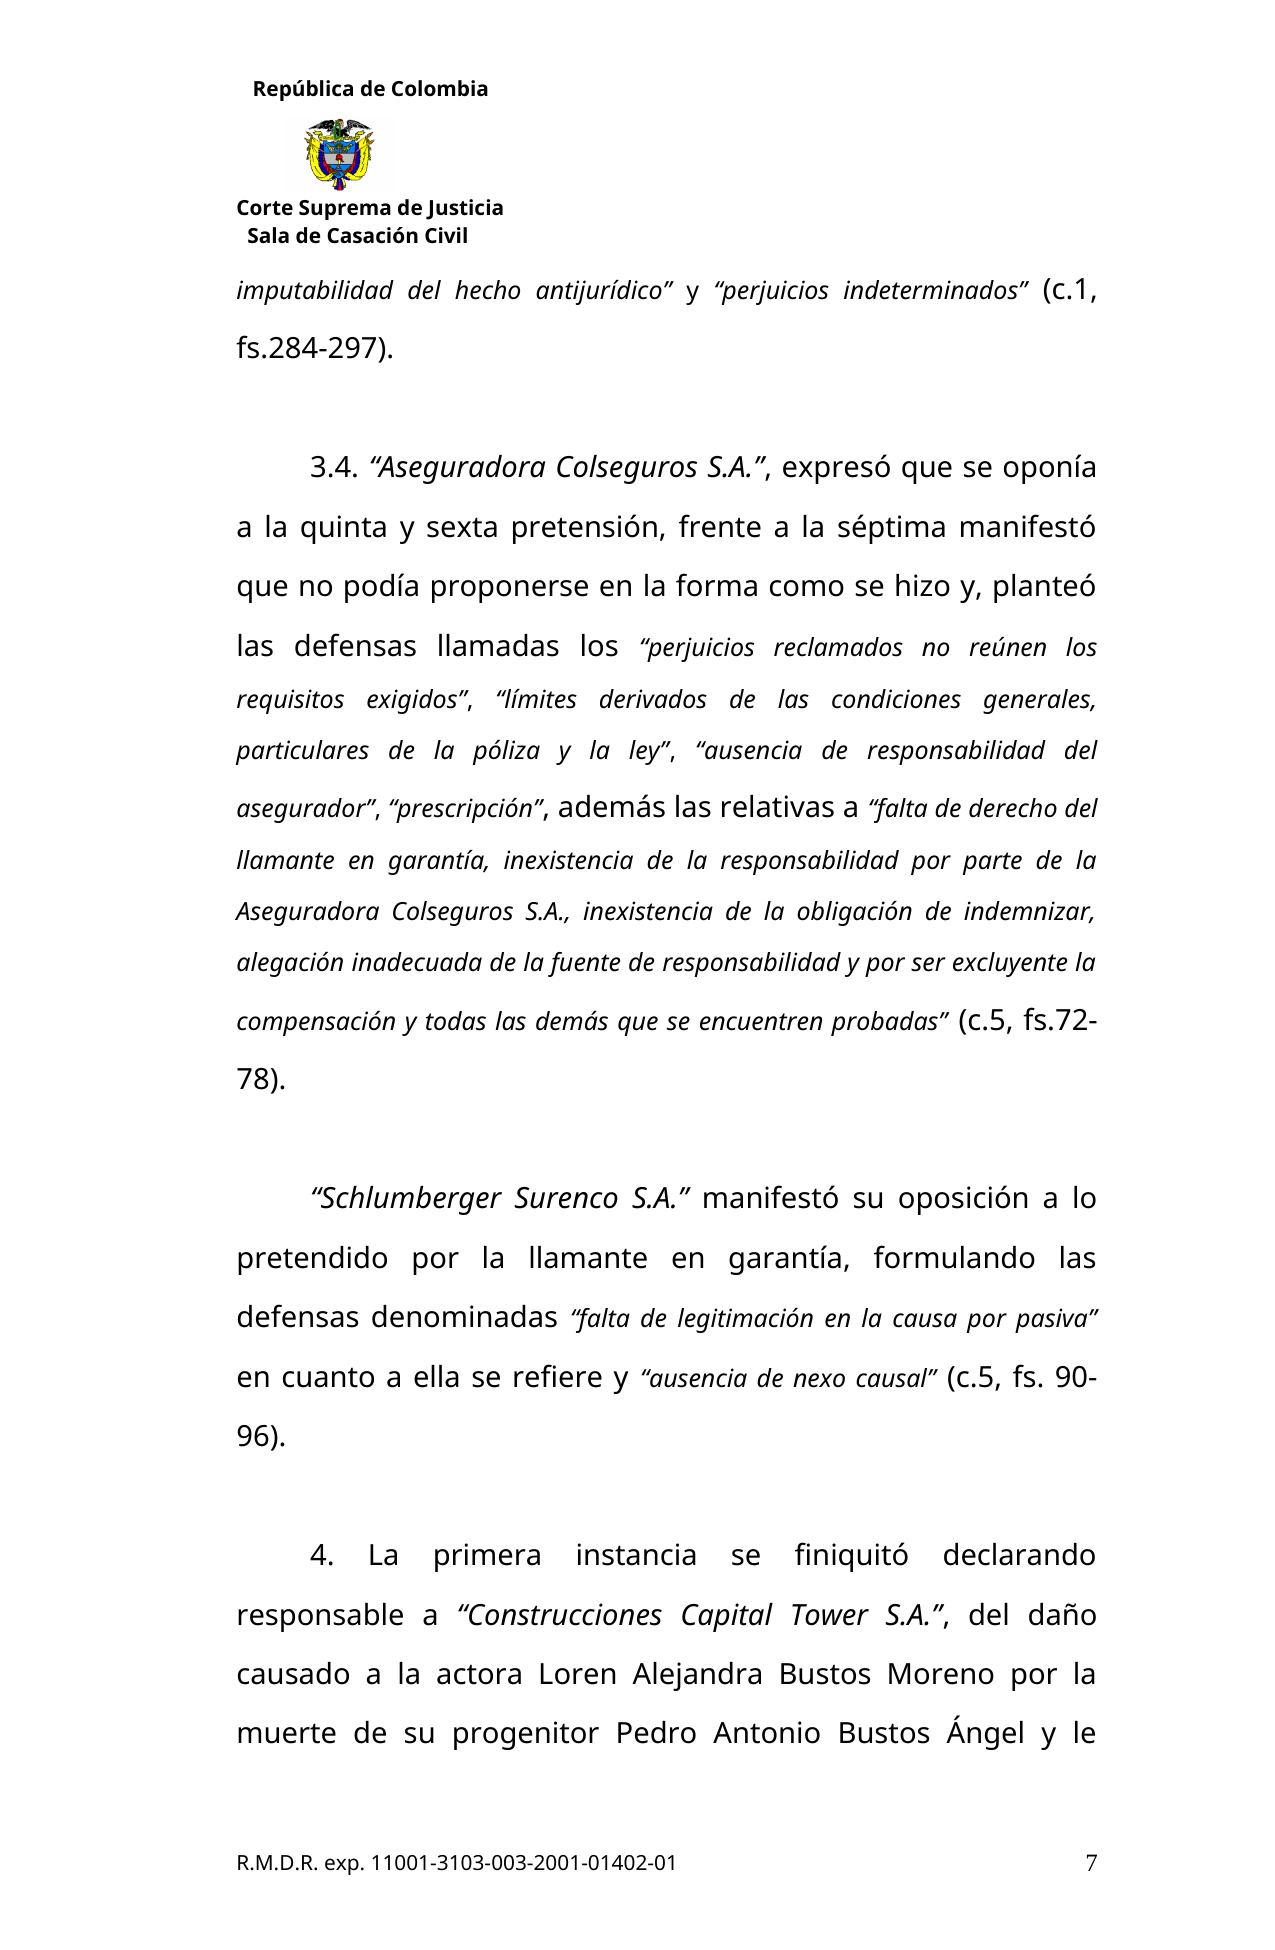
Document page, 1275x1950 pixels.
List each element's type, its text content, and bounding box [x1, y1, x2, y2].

picture [285, 116, 395, 193]
list 3.4. “Aseguradora Colseguros S.A.”, expresó que se oponía a la quinta y sexta pretensión, frente a la séptima manifestó que no podía proponerse en la forma como se hizo y, planteó las defensas llamadas los “perjuicios reclamados no reúnen los requisitos exigidos”, “límites derivados de las condiciones generales, particulares de la póliza y la ley”, “ausencia de responsabilidad del asegurador”, “prescripción”, además las relativas a “falta de derecho del llamante en garantía, inexistencia de la responsabilidad por parte de S.A., inexistencia de la obligación de indemnizar, alegación inadecuada de la fuente de responsabilidad y por ser excluyente la compensación y todas las demás que se encuentren probadas” (c.5, fs.72-78). [236, 446, 1098, 1098]
list “Schlumberger Surenco S.A.” manifestó su oposición a lo pretendido por la llamante en garantía, formulando las defensas denominadas “falta de legitimación en la causa por pasiva” en cuanto a ella se refiere y “ausencia de nexo causal” (c.5, fs. 90-96). [236, 1177, 1098, 1455]
